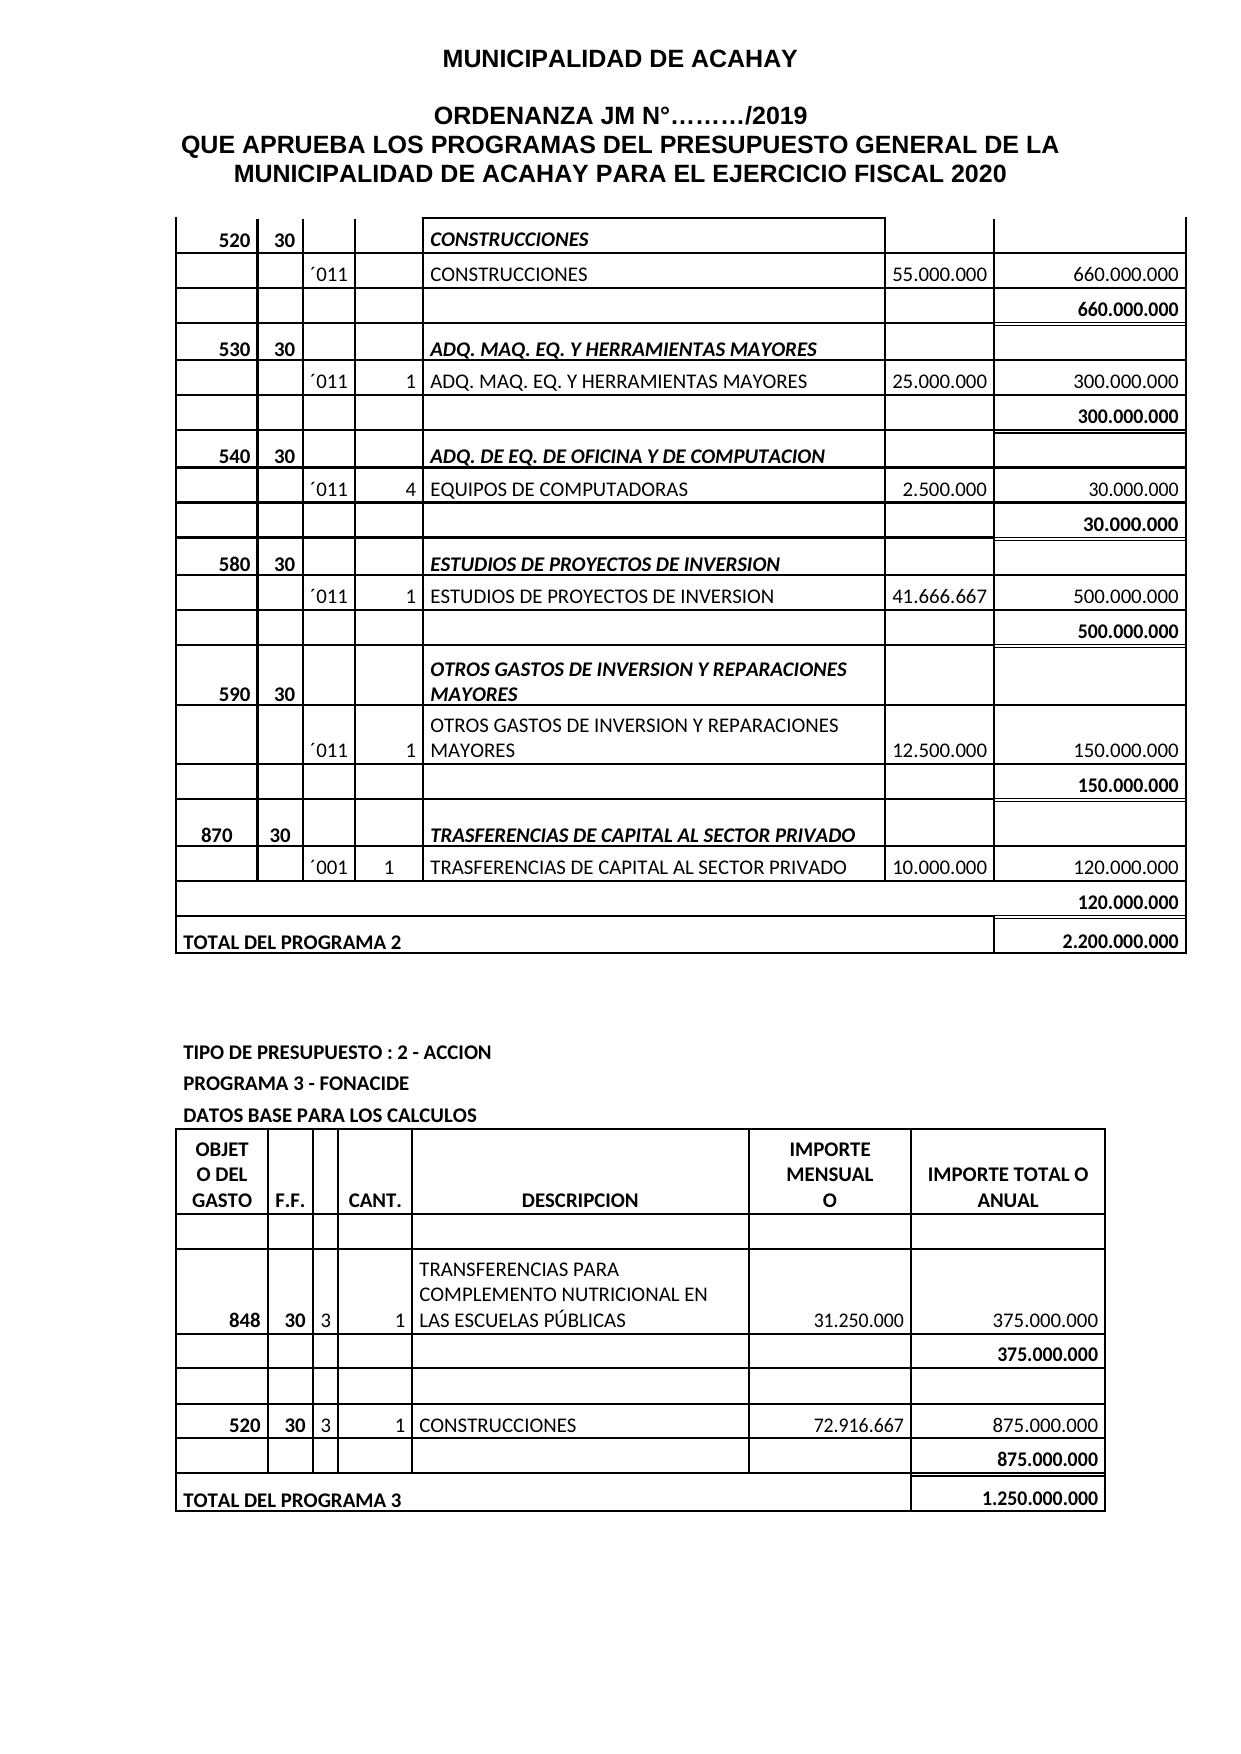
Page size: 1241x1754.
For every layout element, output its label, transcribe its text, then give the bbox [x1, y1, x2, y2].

table_cell [356, 504, 422, 536]
table_cell [995, 648, 1185, 704]
table_cell [304, 324, 354, 359]
table_cell [886, 800, 993, 845]
table_cell [356, 431, 422, 466]
table_cell 120.000.000 [995, 847, 1185, 879]
table_cell [259, 254, 302, 287]
table_cell [177, 1215, 267, 1247]
table_cell [304, 765, 354, 798]
table_cell [750, 1369, 910, 1402]
table_cell ADQ. MAQ. EQ. Y HERRAMIENTAS MAYORES [424, 361, 884, 394]
table_cell [177, 396, 256, 429]
table_cell 120.000.000 [177, 882, 1185, 914]
table_cell 30 [269, 1250, 312, 1332]
table_cell 4 [356, 469, 422, 501]
table_cell [356, 396, 422, 429]
table_cell 72.916.667 [750, 1405, 910, 1437]
table_header OBJETO DEL GASTO [177, 1130, 267, 1212]
table_cell [304, 800, 354, 845]
table_cell [912, 1215, 1104, 1247]
table_cell [886, 765, 993, 798]
table_header [886, 217, 994, 252]
table_cell OTROS GASTOS DE INVERSION Y REPARACIONES MAYORES [424, 706, 884, 763]
table_cell [304, 504, 354, 536]
table_cell ´011 [304, 706, 354, 763]
table_cell 1 [339, 1405, 411, 1437]
table_cell [177, 1335, 267, 1367]
table_cell CONSTRUCCIONES [413, 1405, 748, 1437]
table_cell [424, 765, 884, 798]
table_cell TRANSFERENCIAS PARA COMPLEMENTO NUTRICIONAL EN LAS ESCUELAS PÚBLICAS [413, 1250, 748, 1332]
table_cell [750, 1215, 910, 1247]
table_cell [424, 396, 884, 429]
table_header IMPORTE MENSUAL O UNITARIO [750, 1130, 910, 1212]
table_cell [304, 289, 354, 322]
table_cell [356, 765, 422, 798]
table_cell [314, 1335, 337, 1367]
table_cell 25.000.000 [886, 361, 993, 394]
table_cell TRASFERENCIAS DE CAPITAL AL SECTOR PRIVADO [424, 847, 884, 879]
table_cell TRASFERENCIAS DE CAPITAL AL SECTOR PRIVADO [424, 800, 884, 845]
table_cell 875.000.000 [912, 1439, 1104, 1472]
table_cell [424, 611, 884, 644]
table_cell [304, 611, 354, 644]
table_cell [269, 1335, 312, 1367]
table_cell [339, 1439, 411, 1472]
table_cell [304, 539, 354, 574]
table_cell [356, 324, 422, 359]
table_cell [886, 431, 993, 466]
table_cell ´001 [304, 847, 354, 879]
table_cell ADQ. MAQ. EQ. Y HERRAMIENTAS MAYORES [424, 324, 884, 359]
table_cell [886, 539, 993, 574]
table_cell [177, 361, 256, 394]
table_cell ´011 [304, 576, 354, 609]
table_cell 150.000.000 [995, 765, 1185, 798]
table_cell ´011 [304, 254, 354, 287]
table_cell [886, 396, 993, 429]
table_cell 1 [356, 361, 422, 394]
table_header DESCRIPCION [413, 1130, 748, 1212]
table_cell [750, 1335, 910, 1367]
table_cell 2.500.000 [886, 469, 993, 501]
table_cell 30.000.000 [995, 504, 1185, 536]
table_cell [269, 1439, 312, 1472]
table_header CONSTRUCCIONES [424, 219, 884, 252]
table_cell 1 [356, 706, 422, 763]
table_header F.F. [269, 1130, 312, 1212]
table_header [303, 217, 355, 252]
table_cell 300.000.000 [995, 396, 1185, 429]
table_cell 375.000.000 [912, 1250, 1104, 1332]
table_cell 30 [259, 431, 302, 466]
table_cell [750, 1439, 910, 1472]
table_cell TOTAL DEL PROGRAMA 2 [177, 917, 993, 952]
table_cell [259, 504, 302, 536]
table_cell [886, 289, 993, 322]
table_cell 30.000.000 [995, 469, 1185, 501]
table_cell ´011 [304, 361, 354, 394]
table_cell [177, 469, 256, 501]
table_cell [177, 765, 256, 798]
table_cell [314, 1369, 337, 1402]
table_header [994, 217, 1185, 252]
table_cell 31.250.000 [750, 1250, 910, 1332]
table_cell 520 [177, 1405, 267, 1437]
table_cell 1.250.000.000 [912, 1477, 1104, 1510]
table_cell ESTUDIOS DE PROYECTOS DE INVERSION [424, 539, 884, 574]
table_cell [886, 324, 993, 359]
table_cell 30 [259, 324, 302, 359]
table_cell 41.666.667 [886, 576, 993, 609]
table_cell ESTUDIOS DE PROYECTOS DE INVERSION [424, 576, 884, 609]
table_cell [314, 1215, 337, 1247]
table_cell [339, 1369, 411, 1402]
table_cell 1 [339, 1250, 411, 1332]
table_cell 500.000.000 [995, 576, 1185, 609]
table_cell [259, 396, 302, 429]
table_cell 1 [356, 847, 422, 879]
table_cell [424, 504, 884, 536]
table_cell [886, 646, 993, 704]
table_cell [259, 611, 302, 644]
table_cell [912, 1369, 1104, 1402]
table_cell 30 [259, 646, 302, 704]
table_cell 660.000.000 [995, 254, 1185, 287]
table_cell 870 [177, 800, 256, 845]
table_cell [413, 1439, 748, 1472]
table_cell [356, 611, 422, 644]
table_cell [259, 576, 302, 609]
table_cell [259, 361, 302, 394]
table_cell [995, 802, 1185, 845]
table_cell [356, 539, 422, 574]
table_cell 3 [314, 1405, 337, 1437]
table_cell [177, 254, 256, 287]
table_cell 875.000.000 [912, 1405, 1104, 1437]
table_cell 375.000.000 [912, 1335, 1104, 1367]
table_cell [886, 611, 993, 644]
table_cell [304, 646, 354, 704]
table_cell 660.000.000 [995, 289, 1185, 322]
table_cell [413, 1335, 748, 1367]
table_cell [177, 706, 256, 763]
table_cell OTROS GASTOS DE INVERSION Y REPARACIONES MAYORES [424, 646, 884, 704]
table_cell [413, 1215, 748, 1247]
table_cell [177, 847, 256, 879]
table_cell [356, 800, 422, 845]
table_cell [356, 289, 422, 322]
table_cell [259, 765, 302, 798]
table_cell [177, 611, 256, 644]
table_cell [177, 289, 256, 322]
table_cell ADQ. DE EQ. DE OFICINA Y DE COMPUTACION [424, 431, 884, 466]
table_cell 2.200.000.000 [995, 919, 1185, 952]
table_header [314, 1130, 337, 1212]
table_cell 540 [177, 431, 256, 466]
table_cell TOTAL DEL PROGRAMA 3 [177, 1474, 910, 1510]
table_cell [339, 1215, 411, 1247]
table_header 520 [177, 217, 257, 252]
table_cell 580 [177, 539, 256, 574]
table_cell 30 [259, 800, 302, 845]
table_header CANT. [339, 1130, 411, 1212]
table_cell CONSTRUCCIONES [424, 254, 884, 287]
table_cell [424, 289, 884, 322]
table_cell [995, 326, 1185, 359]
table_cell 10.000.000 [886, 847, 993, 879]
table_cell 300.000.000 [995, 361, 1185, 394]
table_cell 848 [177, 1250, 267, 1332]
table_cell [995, 434, 1185, 466]
table_cell [304, 431, 354, 466]
table_cell [259, 289, 302, 322]
table_cell 3 [314, 1250, 337, 1332]
table_cell 30 [259, 539, 302, 574]
table_header 30 [258, 217, 303, 252]
table_cell ´011 [304, 469, 354, 501]
table_cell [177, 1439, 267, 1472]
table_cell [356, 254, 422, 287]
table_cell 12.500.000 [886, 706, 993, 763]
table_header [355, 217, 422, 252]
table_cell [259, 706, 302, 763]
table_cell 500.000.000 [995, 611, 1185, 644]
table_cell 30 [269, 1405, 312, 1437]
table_cell [413, 1369, 748, 1402]
table_cell [314, 1439, 337, 1472]
table_cell [177, 504, 256, 536]
table_cell [259, 469, 302, 501]
table_cell [886, 504, 993, 536]
table_cell EQUIPOS DE COMPUTADORAS [424, 469, 884, 501]
table_cell [995, 541, 1185, 574]
table_cell 530 [177, 324, 256, 359]
table_cell [339, 1335, 411, 1367]
table_cell [177, 576, 256, 609]
table_cell [304, 396, 354, 429]
table_header IMPORTE TOTAL O ANUAL [912, 1130, 1104, 1212]
table_cell 1 [356, 576, 422, 609]
text DATOS BASE PARA LOS CALCULOS [183, 1102, 1198, 1128]
table_cell [259, 847, 302, 879]
table_cell 55.000.000 [886, 254, 993, 287]
table_cell 590 [177, 646, 256, 704]
table_cell 150.000.000 [995, 706, 1185, 763]
table_cell [269, 1369, 312, 1402]
text TIPO DE PRESUPUESTO : 2 - ACCION PROGRAMA 3 - FONACIDE [183, 1039, 494, 1095]
table_cell [356, 646, 422, 704]
table_cell [177, 1369, 267, 1402]
table_cell [269, 1215, 312, 1247]
